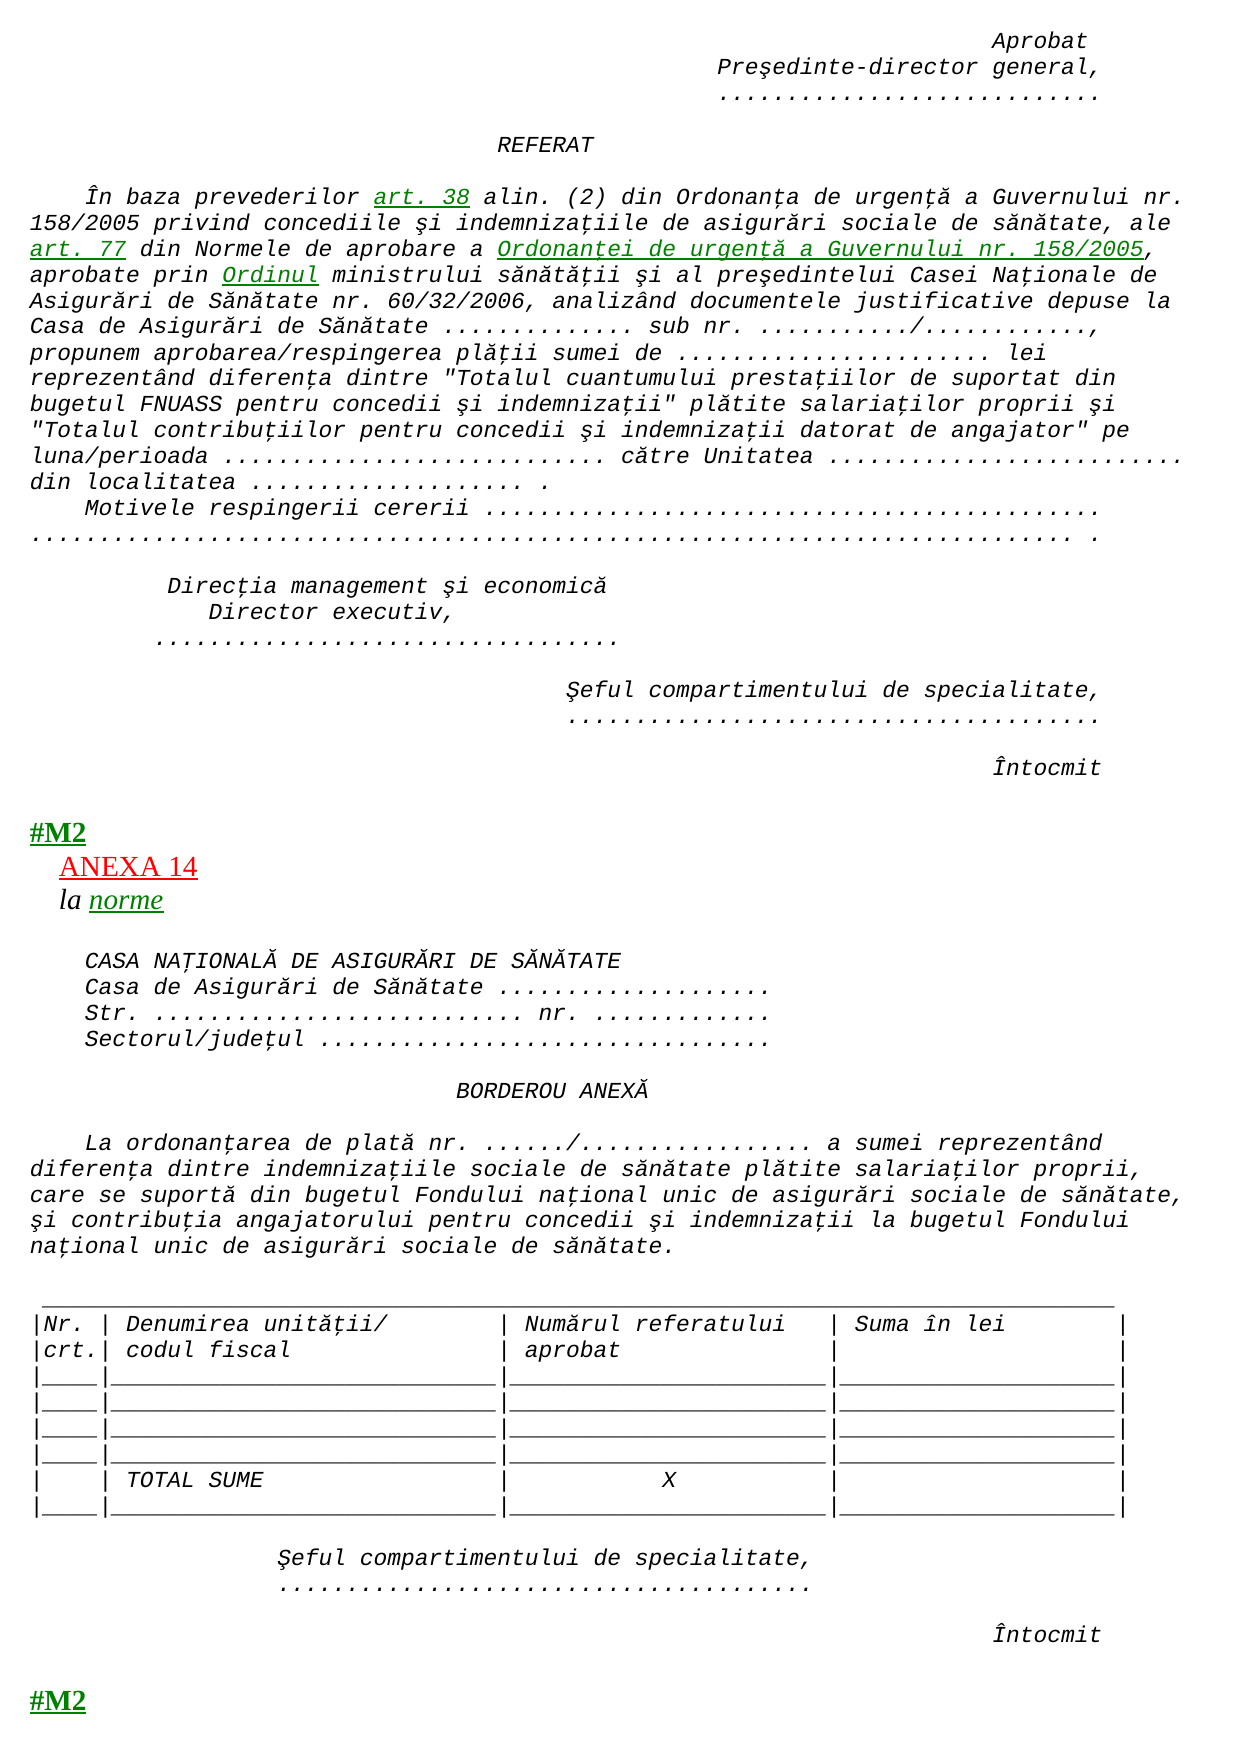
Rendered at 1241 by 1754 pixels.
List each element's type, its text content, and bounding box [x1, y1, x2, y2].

text ______________________________________________________________________________ [29, 1287, 1211, 1313]
text Întocmit [29, 756, 1211, 782]
text REFERAT [29, 133, 1211, 159]
text la norme [29, 882, 1211, 916]
text BORDEROU ANEXĂ [29, 1079, 1211, 1105]
text ANEXA 14 [29, 849, 1211, 882]
text Şeful compartimentului de specialitate, [29, 678, 1211, 704]
text Casa de Asigurări de Sănătate .................... [29, 975, 1211, 1001]
text |____|____________________________|_______________________|____________________| [29, 1390, 1211, 1416]
text Director executiv, [29, 600, 1211, 626]
text |____|____________________________|_______________________|____________________| [29, 1416, 1211, 1442]
text Motivele respingerii cererii ............................................. [29, 496, 1211, 522]
text Şeful compartimentului de specialitate, [29, 1546, 1211, 1572]
text ............................................................................ . [29, 522, 1211, 548]
text |crt.| codul fiscal | aprobat | | [29, 1338, 1211, 1364]
text ....................................... [29, 704, 1211, 730]
text |____|____________________________|_______________________|____________________| [29, 1494, 1211, 1520]
text |____|____________________________|_______________________|____________________| [29, 1364, 1211, 1390]
text .................................. [29, 626, 1211, 652]
text Aprobat [29, 29, 1211, 56]
text #M2 [29, 815, 1211, 849]
text Preşedinte-director general, [29, 56, 1211, 81]
text Str. ........................... nr. ............. [29, 1001, 1211, 1027]
text ............................ [29, 81, 1211, 107]
text CASA NAŢIONALĂ DE ASIGURĂRI DE SĂNĂTATE [29, 949, 1211, 975]
text |____|____________________________|_______________________|____________________| [29, 1442, 1211, 1468]
text Întocmit [29, 1624, 1211, 1650]
text #M2 [29, 1683, 1211, 1717]
text ....................................... [29, 1572, 1211, 1598]
text În baza prevederilor art. 38 alin. (2) din Ordonanţa de urgenţă a Guvernului nr. 158/2005 privind concediile şi indemnizaţiile de asigurări sociale de sănătate, ale art. 77 din Normele de aprobare a Ordonanţei de urgenţă a Guvernului nr. 158/2005, aprobate prin Ordinul ministrului sănătăţii şi al preşedintelui Casei Naţionale de Asigurări de Sănătate nr. 60/32/2006, analizând documentele justificative depuse la Casa de Asigurări de Sănătate .............. sub nr. .........../............, propunem aprobarea/respingerea plăţii sumei de ....................... lei reprezentând diferenţa dintre "Totalul cuantumului prestaţiilor de suportat din bugetul FNUASS pentru concedii şi indemnizaţii" plătite salariaţilor proprii şi "Totalul contribuţiilor pentru concedii şi indemnizaţii datorat de angajator" pe luna/perioada ............................ către Unitatea .......................... din localitatea .................... . [29, 185, 1211, 496]
text |Nr. | Denumirea unităţii/ | Numărul referatului | Suma în lei | [29, 1313, 1211, 1338]
text La ordonanţarea de plată nr. ....../................. a sumei reprezentând diferenţa dintre indemnizaţiile sociale de sănătate plătite salariaţilor proprii, care se suportă din bugetul Fondului naţional unic de asigurări sociale de sănătate, şi contribuţia angajatorului pentru concedii şi indemnizaţii la bugetul Fondului naţional unic de asigurări sociale de sănătate. [29, 1131, 1211, 1261]
text Sectorul/judeţul ................................. [29, 1027, 1211, 1053]
text | | TOTAL SUME | X | | [29, 1468, 1211, 1494]
text Direcţia management şi economică [29, 574, 1211, 600]
